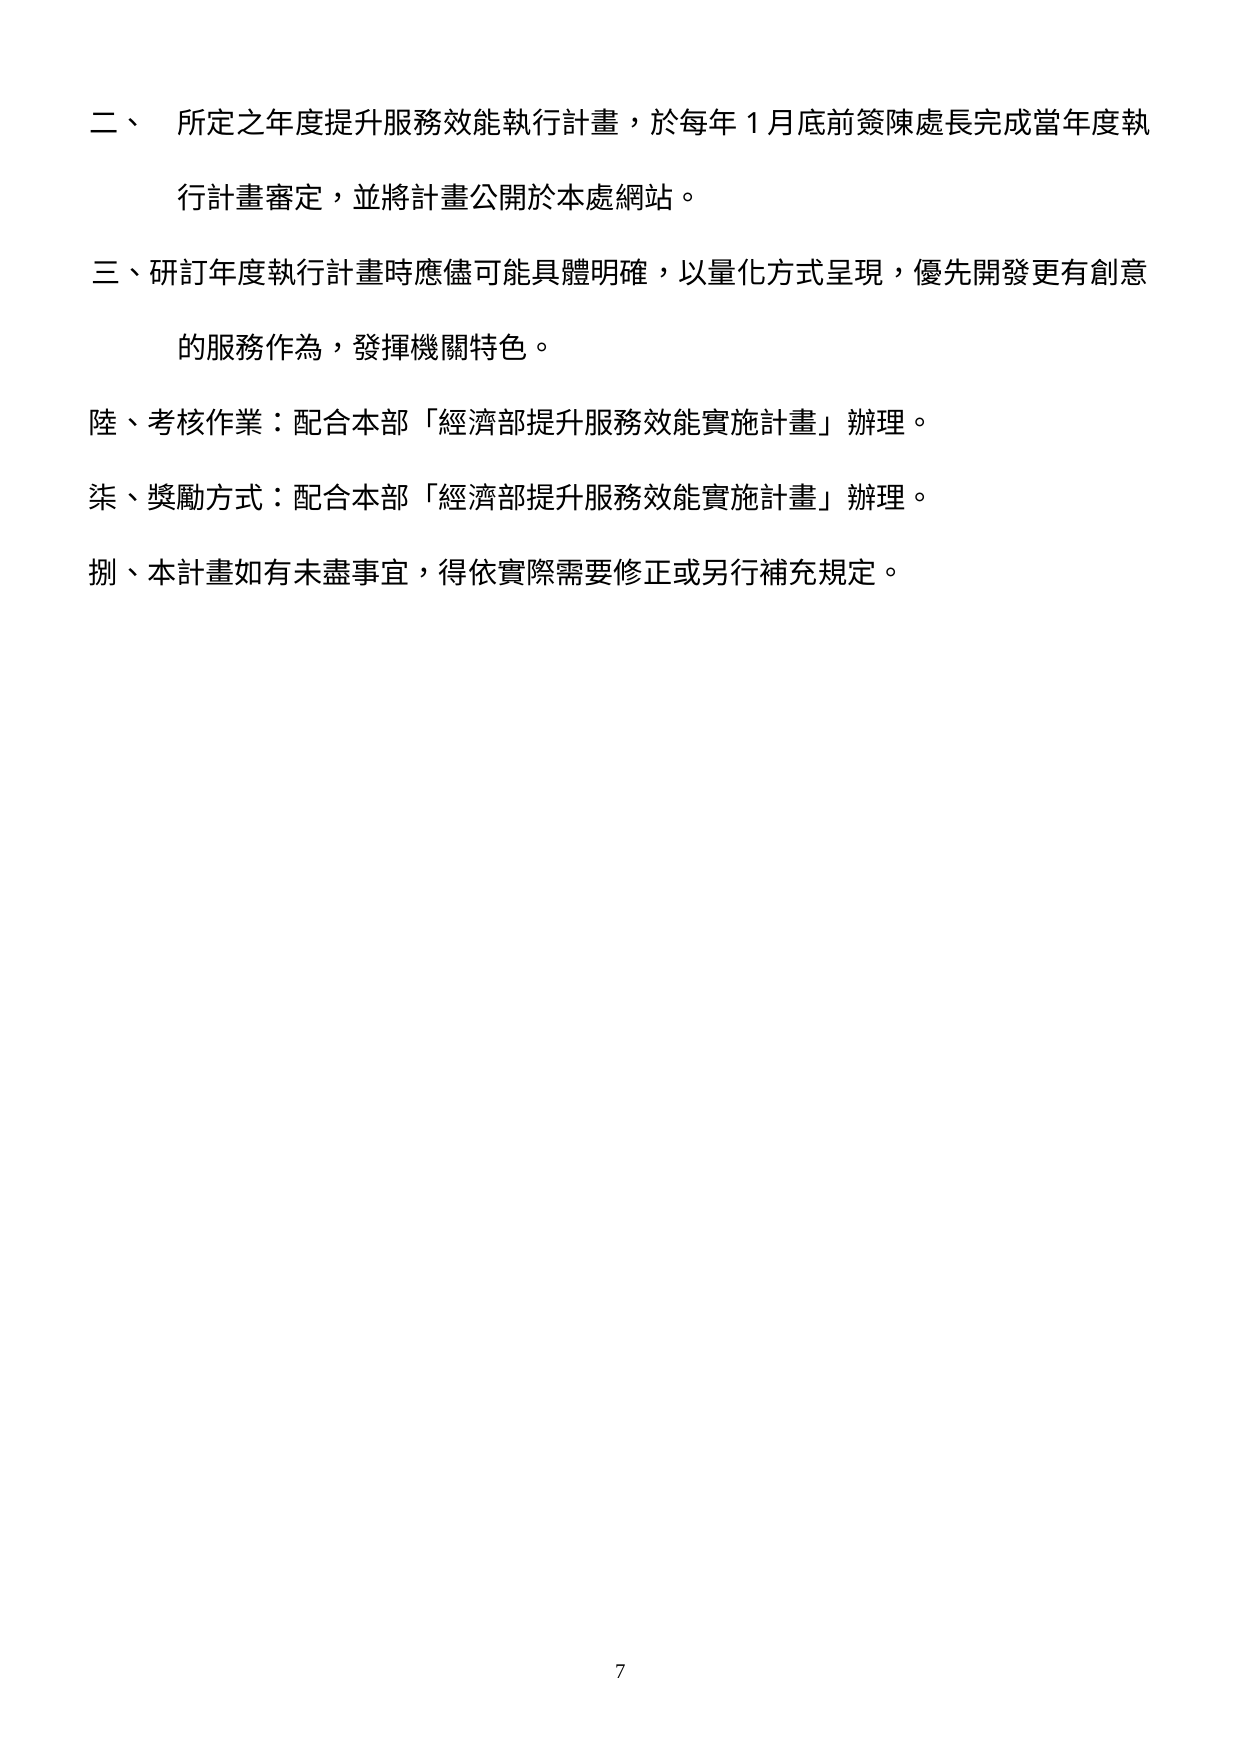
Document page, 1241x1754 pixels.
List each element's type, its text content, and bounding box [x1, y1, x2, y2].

text 陸、考核作業：配合本部「經濟部提升服務效能實施計畫」辦理。 [89, 383, 1152, 458]
text 二、 所定之年度提升服務效能執行計畫，於每年1月底前簽陳處長完成當年度執行計畫審定，並將計畫公開於本處網站。 [59, 83, 1152, 233]
text 三、研訂年度執行計畫時應儘可能具體明確，以量化方式呈現，優先開發更有創意的服務作為，發揮機關特色。 [59, 233, 1152, 383]
text 捌、本計畫如有未盡事宜，得依實際需要修正或另行補充規定。 [89, 533, 1152, 608]
text 柒、獎勵方式：配合本部「經濟部提升服務效能實施計畫」辦理。 [89, 458, 1152, 533]
